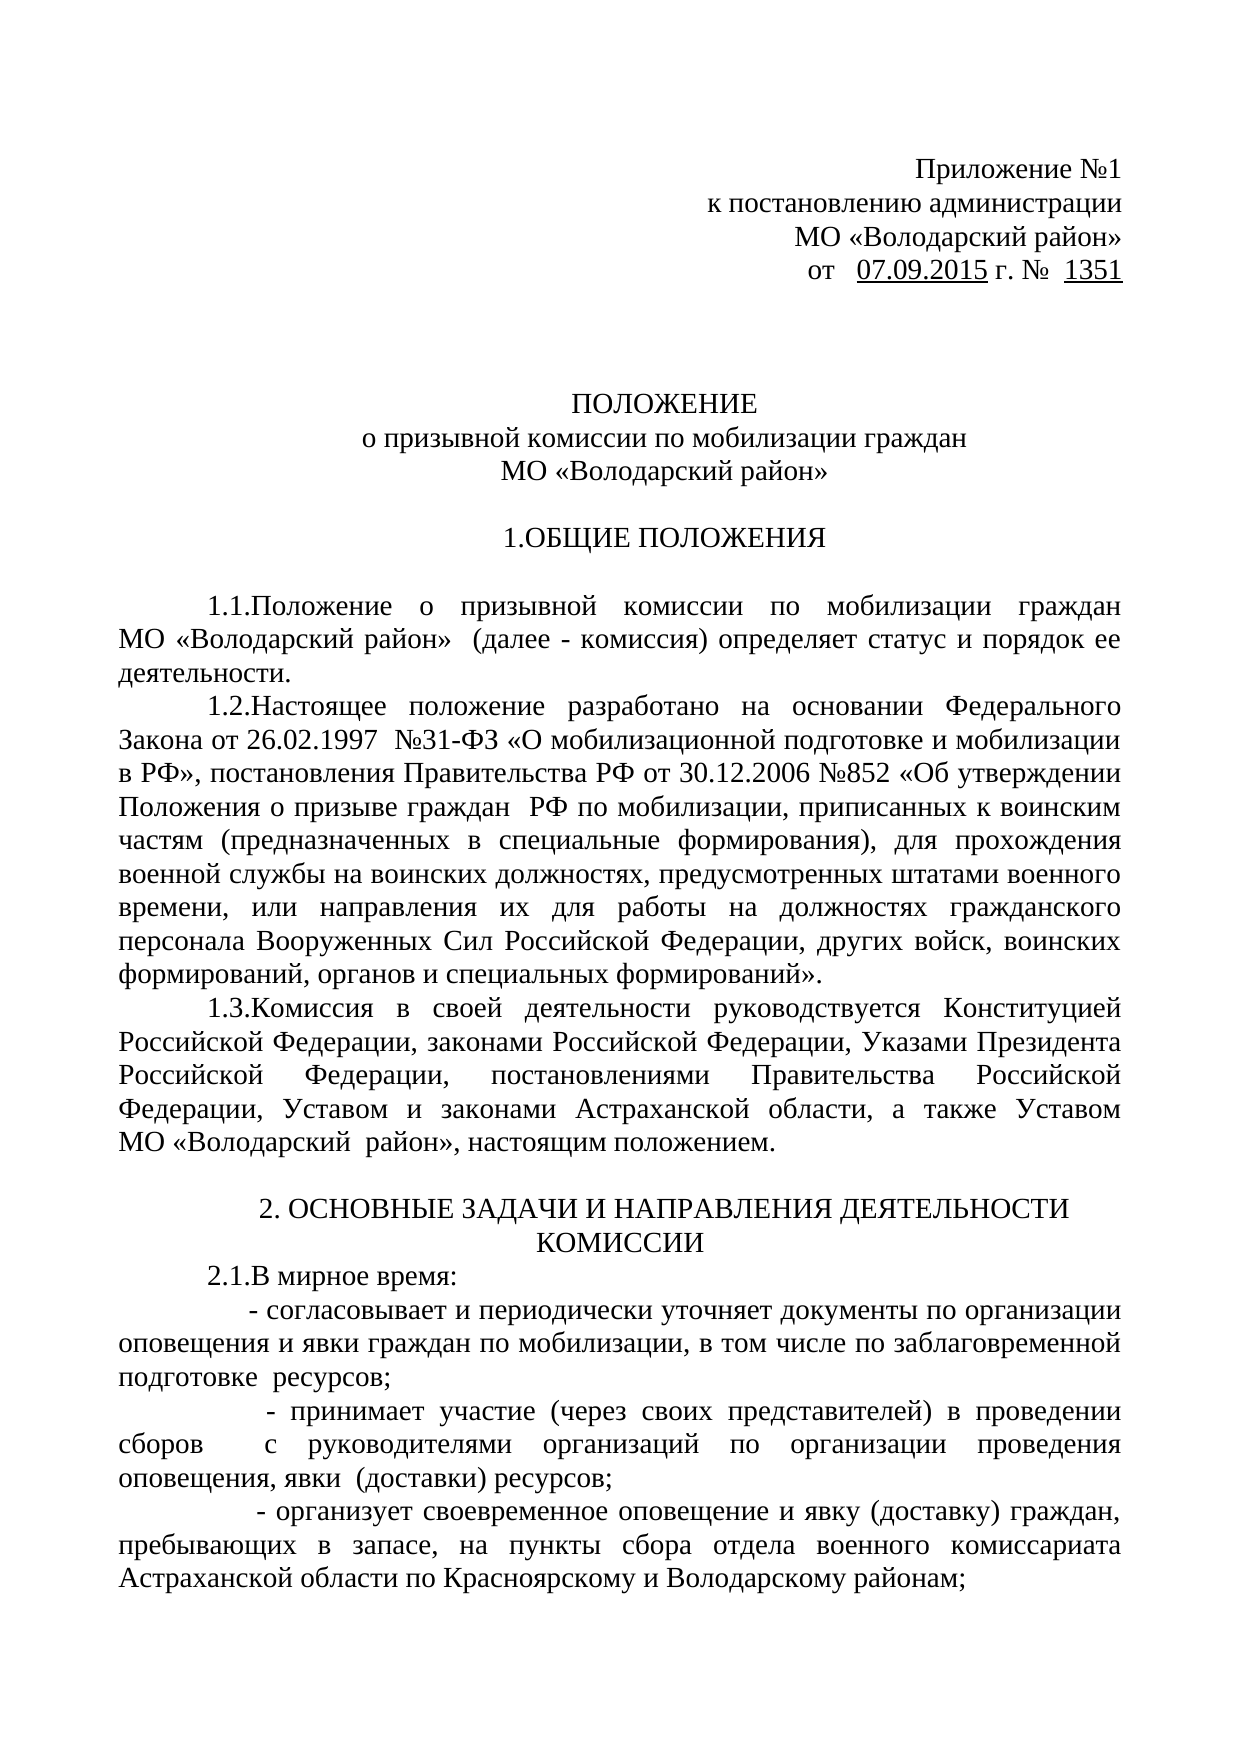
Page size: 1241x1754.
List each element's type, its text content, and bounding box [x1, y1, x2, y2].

text 1.1.Положение о призывной комиссии по мобилизации граждан МО «Володарский район» (далее - комиссия) определяет статус и порядок ее деятельности. [118, 588, 1122, 688]
text 1.ОБЩИЕ ПОЛОЖЕНИЯ [118, 521, 1122, 554]
text Приложение №1 [118, 152, 1122, 185]
text МО «Володарский район» [118, 453, 1122, 487]
text - организует своевременное оповещение и явку (доставку) граждан, пребывающих в запасе, на пункты сбора отдела военного комиссариата Астраханской области по Красноярскому и Володарскому районам; [118, 1493, 1122, 1594]
text - согласовывает и периодически уточняет документы по организации оповещения и явки граждан по мобилизации, в том числе по заблаговременной подготовке ресурсов; [118, 1292, 1122, 1393]
text к постановлению администрации [118, 185, 1122, 219]
text от 07.09.2015 г. № 1351 [118, 252, 1122, 286]
text 1.2.Настоящее положение разработано на основании Федерального Закона от 26.02.1997 №31-ФЗ «О мобилизационной подготовке и мобилизации в РФ», постановления Правительства РФ от 30.12.2006 №852 «Об утверждении Положения о призыве граждан РФ по мобилизации, приписанных к воинским частям (предназначенных в специальные формирования), для прохождения военной службы на воинских должностях, предусмотренных штатами военного времени, или направления их для работы на должностях гражданского персонала Вооруженных Сил Российской Федерации, других войск, воинских формирований, органов и специальных формирований». [118, 688, 1122, 990]
text ПОЛОЖЕНИЕ [118, 386, 1122, 420]
text 2.1.В мирное время: [118, 1258, 1122, 1292]
text МО «Володарский район» [118, 219, 1122, 252]
text о призывной комиссии по мобилизации граждан [118, 420, 1122, 453]
text 2. ОСНОВНЫЕ ЗАДАЧИ И НАПРАВЛЕНИЯ ДЕЯТЕЛЬНОСТИ КОМИССИИ [118, 1191, 1122, 1258]
text - принимает участие (через своих представителей) в проведении сборов с руководителями организаций по организации проведения оповещения, явки (доставки) ресурсов; [118, 1393, 1122, 1493]
text 1.3.Комиссия в своей деятельности руководствуется Конституцией Российской Федерации, законами Российской Федерации, Указами Президента Российской Федерации, постановлениями Правительства Российской Федерации, Уставом и законами Астраханской области, а также Уставом МО «Володарский район», настоящим положением. [118, 990, 1122, 1158]
